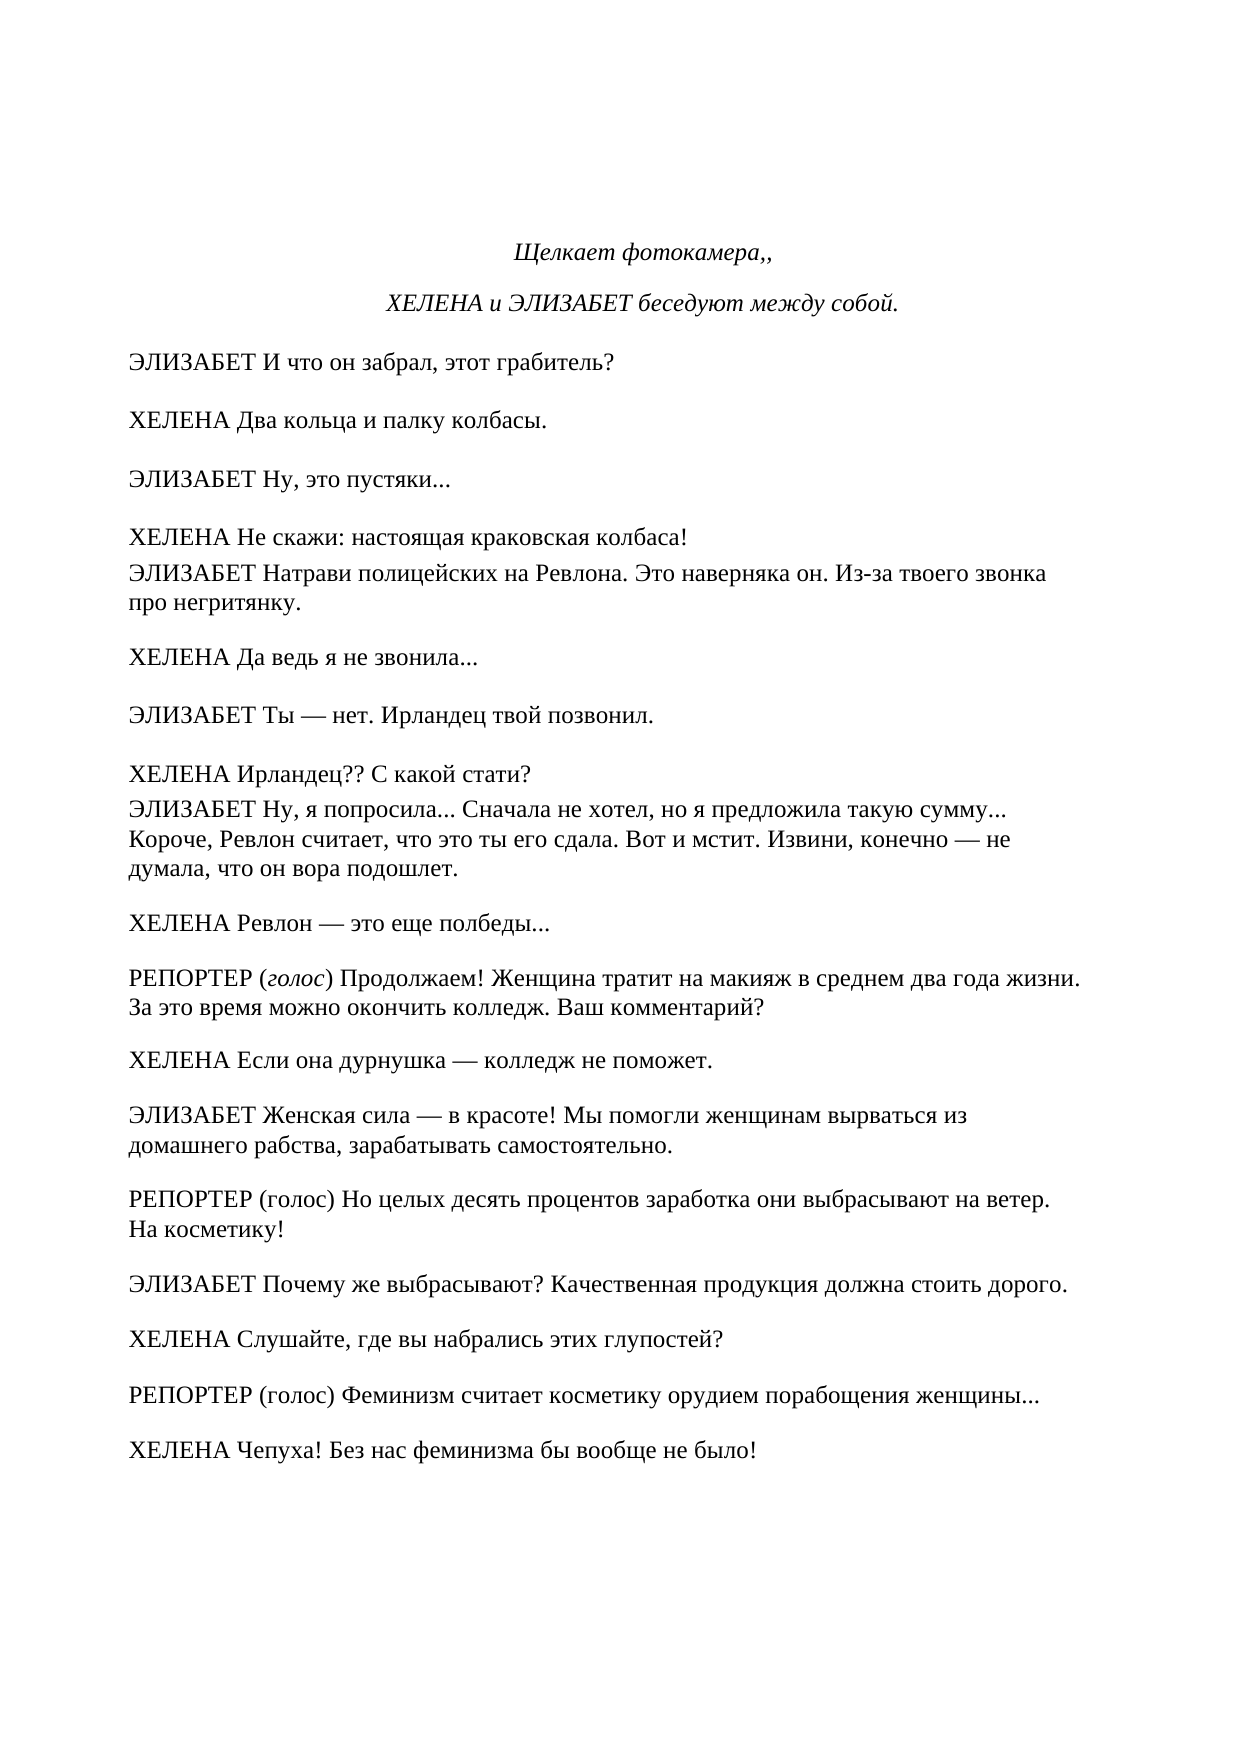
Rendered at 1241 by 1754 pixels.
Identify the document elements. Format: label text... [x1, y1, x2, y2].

text ХЕЛЕНА и ЭЛИЗАБЕТ беседуют между собой. [168, 265, 1118, 323]
text ЭЛИЗАБЕТ Ты — нет. Ирландец твой позвонил. [128, 677, 1118, 735]
text ЭЛИЗАБЕТ И что он забрал, этот грабитель? [128, 323, 1118, 382]
text ЭЛИЗАБЕТ Почему же выбрасывают? Качественная продукция должна стоить дорого. [128, 1269, 1087, 1298]
text РЕПОРТЕР (голос) Но целых десять процентов заработка они выбрасывают на ветер. На косметику! [128, 1184, 1087, 1244]
text ЭЛИЗАБЕТ Ну, это пустяки... [128, 441, 1118, 499]
text ХЕЛЕНА Ревлон — это еще полбеды... [128, 913, 1118, 936]
text ХЕЛЕНА Слушайте, где вы набрались этих глупостей? [128, 1329, 1118, 1352]
text ХЕЛЕНА Два кольца и палку колбасы. [128, 382, 1118, 441]
text ХЕЛЕНА Не скажи: настоящая краковская колбаса! [128, 499, 1118, 558]
text РЕПОРТЕР (голос) Продолжаем! Женщина тратит на макияж в среднем два года жизни. За это время можно окончить колледж. Ваш комментарий? [128, 964, 1087, 1021]
text ЭЛИЗАБЕТ Женская сила — в красоте! Мы помогли женщинам вырваться из домашнего рабства, зарабатывать самостоятельно. [128, 1100, 1087, 1159]
text РЕПОРТЕР (голос) Феминизм считает косметику орудием порабощения женщины... [128, 1379, 1087, 1409]
text ЭЛИЗАБЕТ Ну, я попросила... Сначала не хотел, но я предложила такую сумму... Короче, Ревлон считает, что это ты его сдала. Вот и мстит. Извини, конечно — не думала, что он вора подошлет. [128, 794, 1087, 882]
text ЭЛИЗАБЕТ Натрави полицейских на Ревлона. Это наверняка он. Из-за твоего звонка про негритянку. [128, 558, 1087, 617]
text ХЕЛЕНА Ирландец?? С какой стати? [128, 735, 1118, 794]
text Щелкает фотокамера,, [168, 242, 1118, 265]
text ХЕЛЕНА Чепуха! Без нас феминизма бы вообще не было! [128, 1440, 1118, 1463]
text ХЕЛЕНА Да ведь я не звонила... [128, 618, 1118, 677]
text ХЕЛЕНА Если она дурнушка — колледж не поможет. [128, 1050, 1118, 1073]
